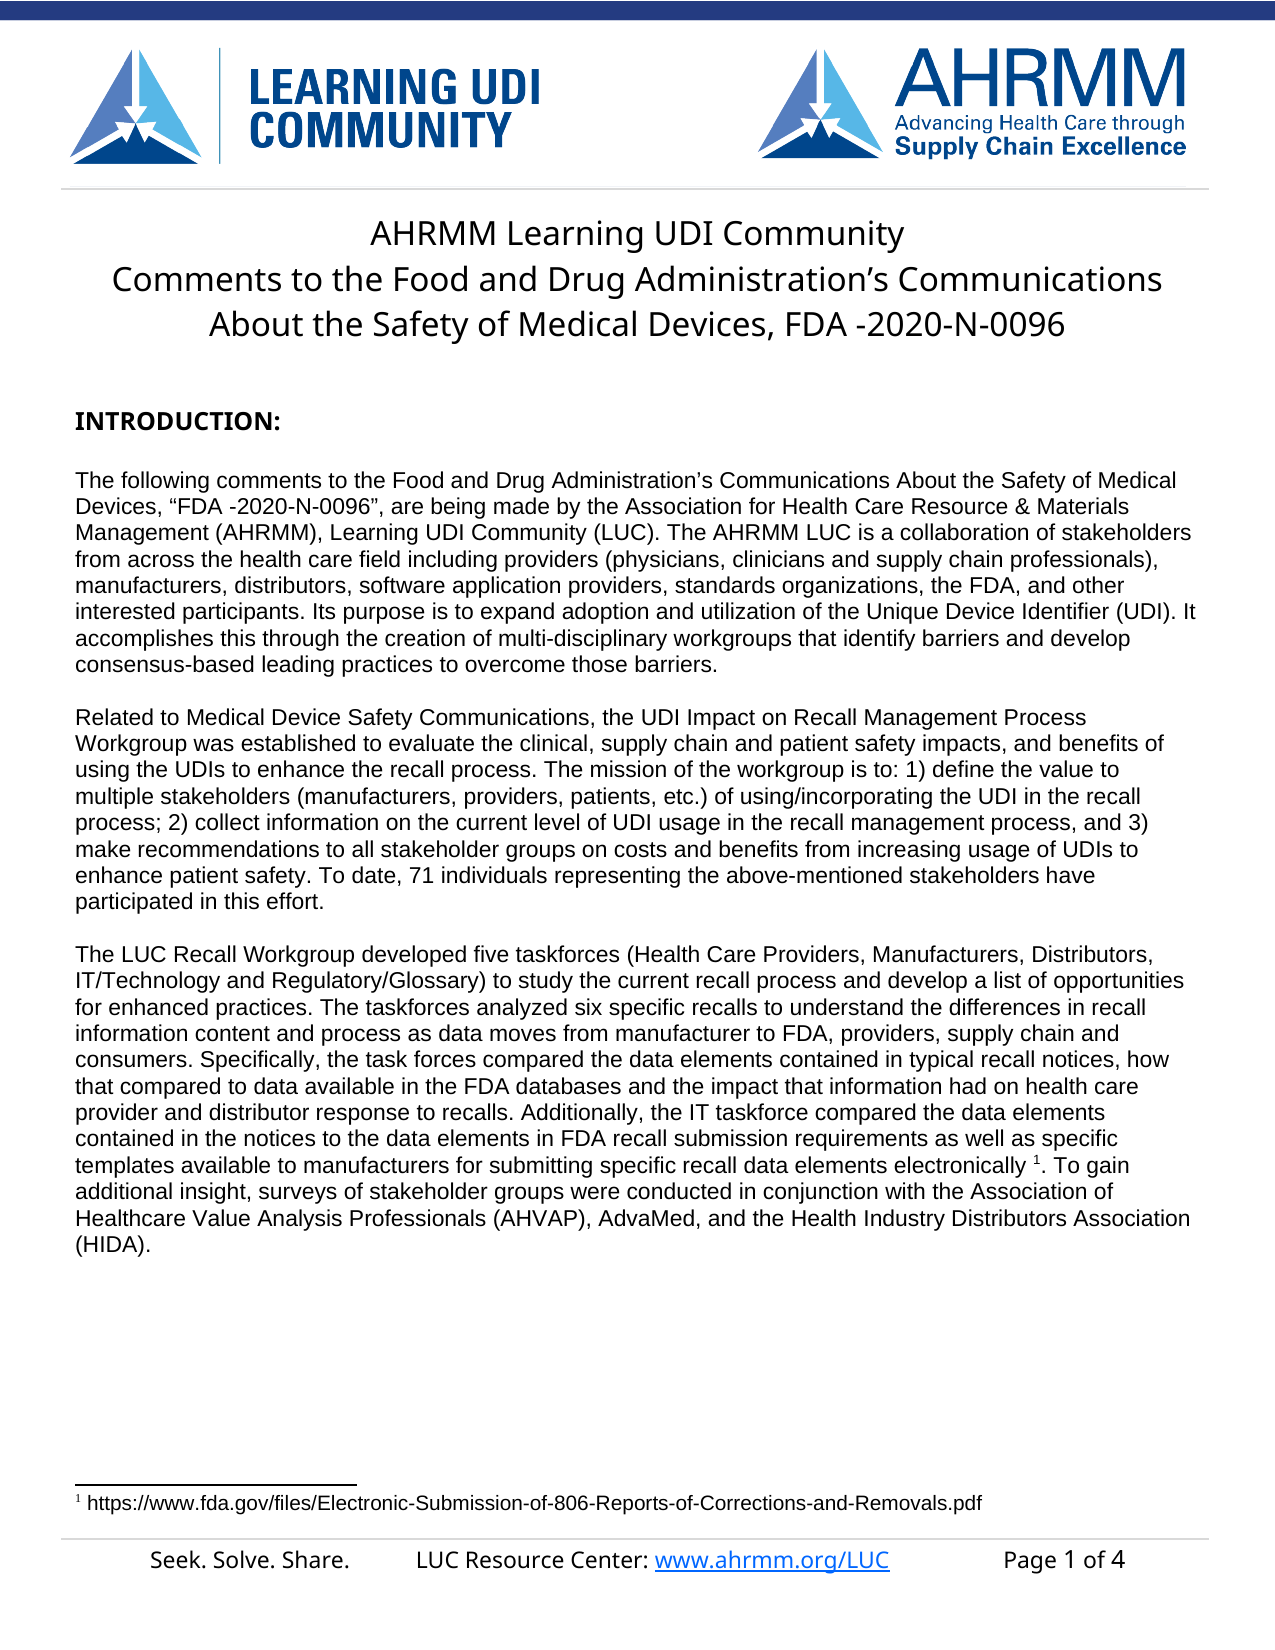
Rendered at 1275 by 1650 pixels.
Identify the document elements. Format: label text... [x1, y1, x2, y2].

text INTRODUCTION: [75, 404, 1200, 438]
picture [0, 1, 1275, 187]
text AHRMM Learning UDI Community [75, 210, 1200, 255]
text Comments to the Food and Drug Administration’s Communications [75, 255, 1200, 301]
text The LUC Recall Workgroup developed five taskforces (Health Care Providers, Manufacturers, Distributors, IT/Technology and Regulatory/Glossary) to study the current recall process and develop a list of opportunities for enhanced practices. The taskforces analyzed six specific recalls to understand the differences in recall information content and process as data moves from manufacturer to FDA, providers, supply chain and consumers. Specifically, the task forces compared the data elements contained in typical recall notices, how that compared to data available in the FDA databases and the impact that information had on health care provider and distributor response to recalls. Additionally, the IT taskforce compared the data elements contained in the notices to the data elements in FDA recall submission requirements as well as specific templates available to manufacturers for submitting specific recall data elements electronically . To gain additional insight, surveys of stakeholder groups were conducted in conjunction with the Association of Healthcare Value Analysis Professionals (AHVAP), AdvaMed, and the Health Industry Distributors Association (HIDA). [75, 941, 1200, 1257]
text Related to Medical Device Safety Communications, the UDI Impact on Recall Management Process Workgroup was established to evaluate the clinical, supply chain and patient safety impacts, and benefits of using the UDIs to enhance the recall process. The mission of the workgroup is to: 1) define the value to multiple stakeholders (manufacturers, providers, patients, etc.) of using/incorporating the UDI in the recall process; 2) collect information on the current level of UDI usage in the recall management process, and 3) make recommendations to all stakeholder groups on costs and benefits from increasing usage of UDIs to enhance patient safety. To date, 71 individuals representing the above-mentioned stakeholders have participated in this effort. [75, 704, 1200, 914]
text The following comments to the Food and Drug Administration’s Communications About the Safety of Medical Devices, “FDA -2020-N-0096”, are being made by the Association for Health Care Resource & Materials Management (AHRMM), Learning UDI Community (LUC). The AHRMM LUC is a collaboration of stakeholders from across the health care field including providers (physicians, clinicians and supply chain professionals), manufacturers, distributors, software application providers, standards organizations, the FDA, and other interested participants. Its purpose is to expand adoption and utilization of the Unique Device Identifier (UDI). It accomplishes this through the creation of multi-disciplinary workgroups that identify barriers and develop consensus-based leading practices to overcome those barriers. [75, 467, 1200, 677]
text About the Safety of Medical Devices, FDA -2020-N-0096 [75, 301, 1200, 346]
